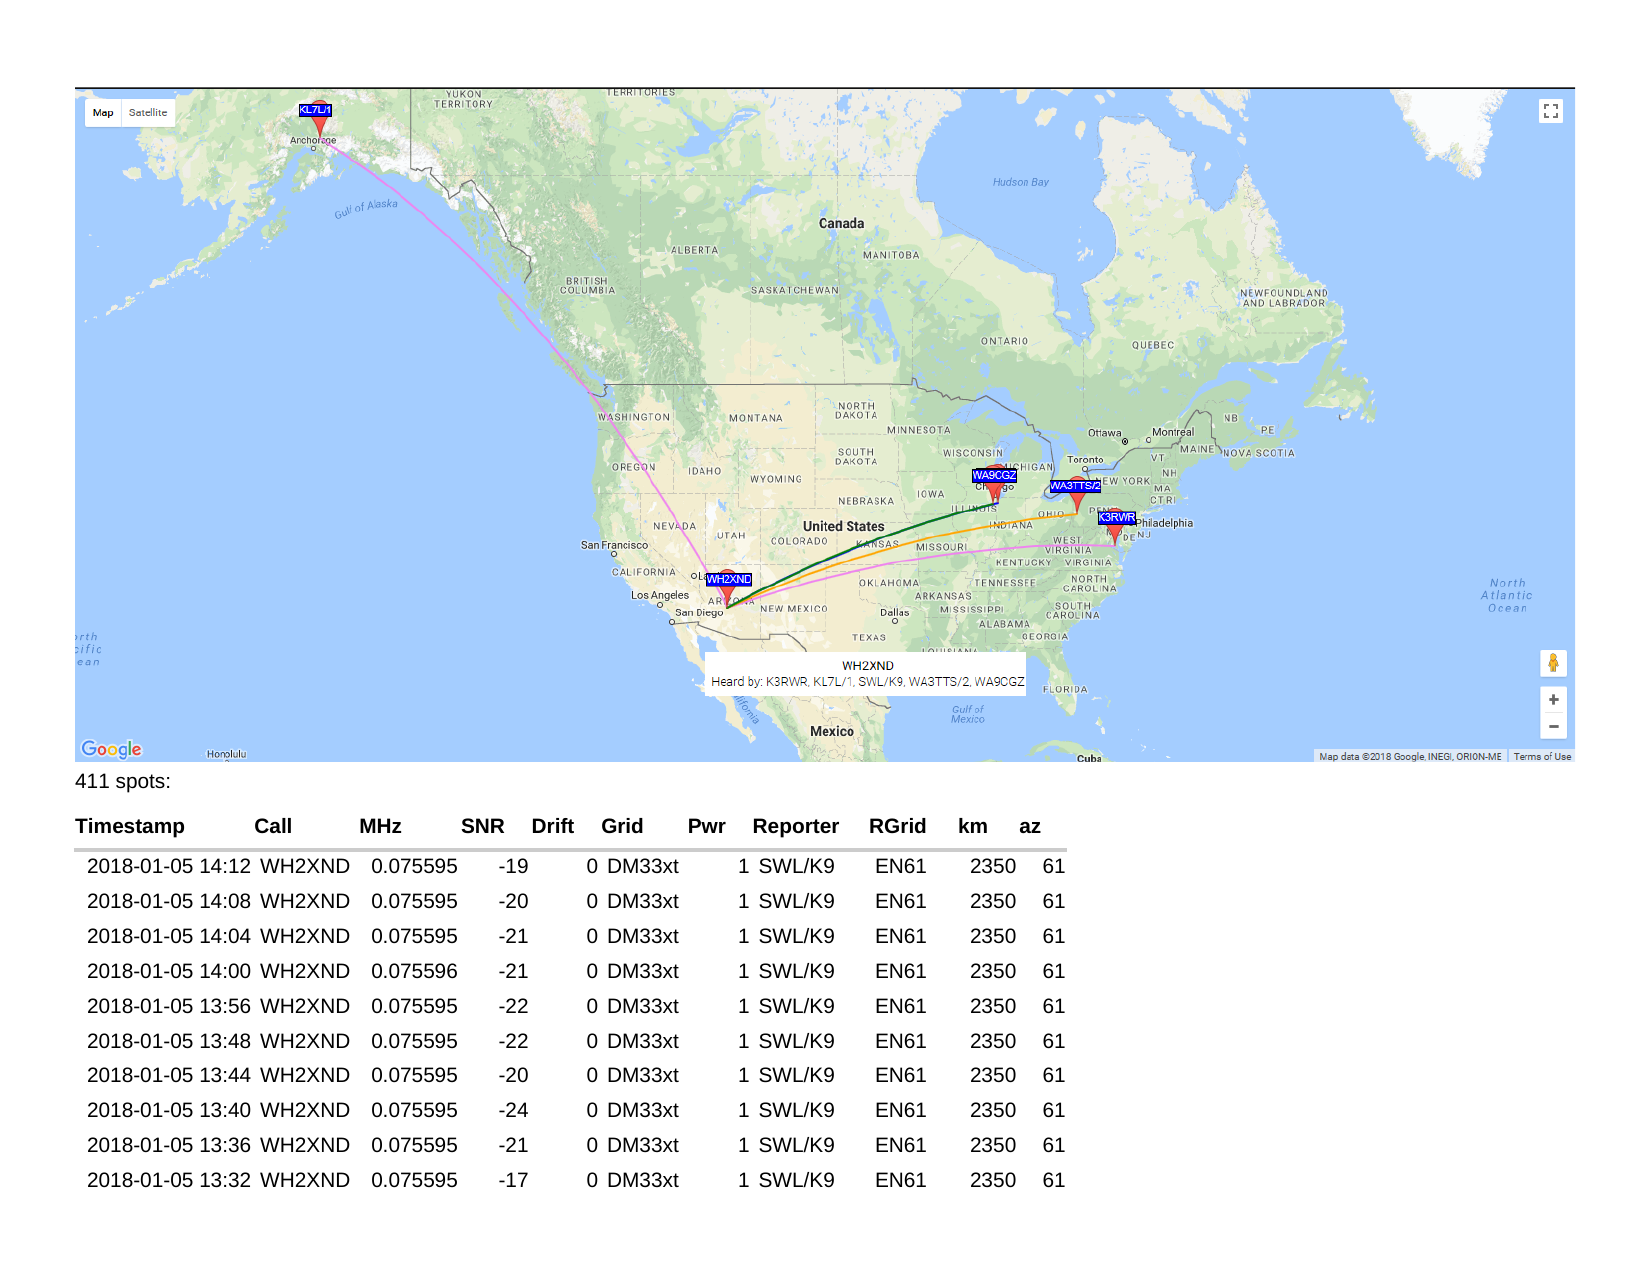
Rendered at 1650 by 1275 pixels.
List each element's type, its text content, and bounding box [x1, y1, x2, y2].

table_cell EN61 [868, 1097, 956, 1132]
table_cell 2350 [956, 922, 1017, 957]
table_cell -21 [459, 957, 530, 992]
table_cell 0.075595 [358, 992, 459, 1027]
table_header Call [253, 813, 358, 848]
table_cell 0.075595 [358, 1027, 459, 1062]
table_header km [956, 813, 1017, 848]
picture [75, 87, 1575, 762]
table_cell WH2XND [253, 887, 358, 922]
table_cell 1 [686, 1097, 751, 1132]
table_cell 1 [686, 1062, 751, 1097]
table_cell 2350 [956, 887, 1017, 922]
table_cell 0 [530, 1027, 599, 1062]
table_cell EN61 [868, 922, 956, 957]
table_cell DM33xt [600, 852, 686, 887]
table_cell 2018-01-05 13:44 [74, 1062, 253, 1097]
table_cell 2018-01-05 13:48 [74, 1027, 253, 1062]
table_cell SWL/K9 [751, 1166, 867, 1193]
table_header az [1018, 813, 1067, 848]
table_cell DM33xt [600, 887, 686, 922]
table_cell SWL/K9 [751, 922, 867, 957]
table_cell 61 [1018, 957, 1067, 992]
table_cell WH2XND [253, 1062, 358, 1097]
table_cell 0 [530, 852, 599, 887]
table_cell SWL/K9 [751, 852, 867, 887]
table_cell 1 [686, 1132, 751, 1166]
table_cell 61 [1018, 1097, 1067, 1132]
table_cell 61 [1018, 1027, 1067, 1062]
table_cell 0.075595 [358, 1097, 459, 1132]
table_cell 0 [530, 1132, 599, 1166]
table_cell 0.075595 [358, 1166, 459, 1193]
table_cell 0.075595 [358, 1132, 459, 1166]
table_cell 1 [686, 1166, 751, 1193]
table_header Pwr [686, 813, 751, 848]
table_cell EN61 [868, 957, 956, 992]
table_header Grid [600, 813, 686, 848]
table_cell 1 [686, 957, 751, 992]
table_cell DM33xt [600, 1166, 686, 1193]
table_cell -20 [459, 1062, 530, 1097]
table_cell 0.075595 [358, 1062, 459, 1097]
table_cell 2350 [956, 1132, 1017, 1166]
table_cell WH2XND [253, 1027, 358, 1062]
table_cell WH2XND [253, 1166, 358, 1193]
table_cell 2018-01-05 13:40 [74, 1097, 253, 1132]
table_cell 0 [530, 992, 599, 1027]
table_cell 2350 [956, 1166, 1017, 1193]
table_cell 2018-01-05 14:12 [74, 852, 253, 887]
table_cell 61 [1018, 1132, 1067, 1166]
table_cell 61 [1018, 992, 1067, 1027]
table_cell 2350 [956, 852, 1017, 887]
table_cell 2350 [956, 1062, 1017, 1097]
table_cell SWL/K9 [751, 1062, 867, 1097]
table_cell 61 [1018, 852, 1067, 887]
table_cell 1 [686, 887, 751, 922]
table_cell 0 [530, 887, 599, 922]
table_cell 2350 [956, 1097, 1017, 1132]
table_header RGrid [868, 813, 956, 848]
table_cell 61 [1018, 887, 1067, 922]
table_cell 2018-01-05 13:36 [74, 1132, 253, 1166]
table_cell SWL/K9 [751, 1027, 867, 1062]
table_cell EN61 [868, 1166, 956, 1193]
table_cell 1 [686, 852, 751, 887]
table_cell 0.075596 [358, 957, 459, 992]
table_cell DM33xt [600, 992, 686, 1027]
table_cell WH2XND [253, 1132, 358, 1166]
table_cell 2018-01-05 13:56 [74, 992, 253, 1027]
table_header MHz [358, 813, 459, 848]
table_cell WH2XND [253, 957, 358, 992]
table_cell DM33xt [600, 1062, 686, 1097]
table_cell -17 [459, 1166, 530, 1193]
table_cell 0.075595 [358, 922, 459, 957]
table_cell 1 [686, 922, 751, 957]
text 411 spots: [75, 762, 1575, 793]
table_cell 61 [1018, 1062, 1067, 1097]
table_cell -20 [459, 887, 530, 922]
table_header Timestamp [74, 813, 253, 848]
table_cell DM33xt [600, 1132, 686, 1166]
table_cell EN61 [868, 852, 956, 887]
table_cell DM33xt [600, 1027, 686, 1062]
table_header SNR [459, 813, 530, 848]
table_cell SWL/K9 [751, 1097, 867, 1132]
table_cell 2018-01-05 13:32 [74, 1166, 253, 1193]
table_cell 0 [530, 957, 599, 992]
table_cell WH2XND [253, 1097, 358, 1132]
table_cell 61 [1018, 1166, 1067, 1193]
table_cell DM33xt [600, 922, 686, 957]
table_cell -19 [459, 852, 530, 887]
table_cell EN61 [868, 887, 956, 922]
table_cell 1 [686, 992, 751, 1027]
table_cell 61 [1018, 922, 1067, 957]
table_cell 2018-01-05 14:00 [74, 957, 253, 992]
table_cell -24 [459, 1097, 530, 1132]
table_cell WH2XND [253, 922, 358, 957]
table_cell DM33xt [600, 1097, 686, 1132]
table_cell WH2XND [253, 992, 358, 1027]
table_cell 2350 [956, 1027, 1017, 1062]
table_cell WH2XND [253, 852, 358, 887]
table_cell 2018-01-05 14:08 [74, 887, 253, 922]
table_cell SWL/K9 [751, 957, 867, 992]
table_header Reporter [751, 813, 867, 848]
table_cell 2350 [956, 957, 1017, 992]
table_cell -22 [459, 1027, 530, 1062]
table_cell 0.075595 [358, 887, 459, 922]
table_cell SWL/K9 [751, 887, 867, 922]
table_cell 0.075595 [358, 852, 459, 887]
table_cell 0 [530, 1097, 599, 1132]
table_cell DM33xt [600, 957, 686, 992]
table_cell SWL/K9 [751, 992, 867, 1027]
table_cell -22 [459, 992, 530, 1027]
table_cell 0 [530, 1166, 599, 1193]
table_cell EN61 [868, 1027, 956, 1062]
table_cell -21 [459, 1132, 530, 1166]
table_cell 1 [686, 1027, 751, 1062]
table_cell 0 [530, 1062, 599, 1097]
table_cell 2018-01-05 14:04 [74, 922, 253, 957]
table_cell 2350 [956, 992, 1017, 1027]
table_cell EN61 [868, 1062, 956, 1097]
table_cell SWL/K9 [751, 1132, 867, 1166]
table_cell EN61 [868, 992, 956, 1027]
table_cell -21 [459, 922, 530, 957]
table_cell EN61 [868, 1132, 956, 1166]
table_header Drift [530, 813, 599, 848]
table_cell 0 [530, 922, 599, 957]
